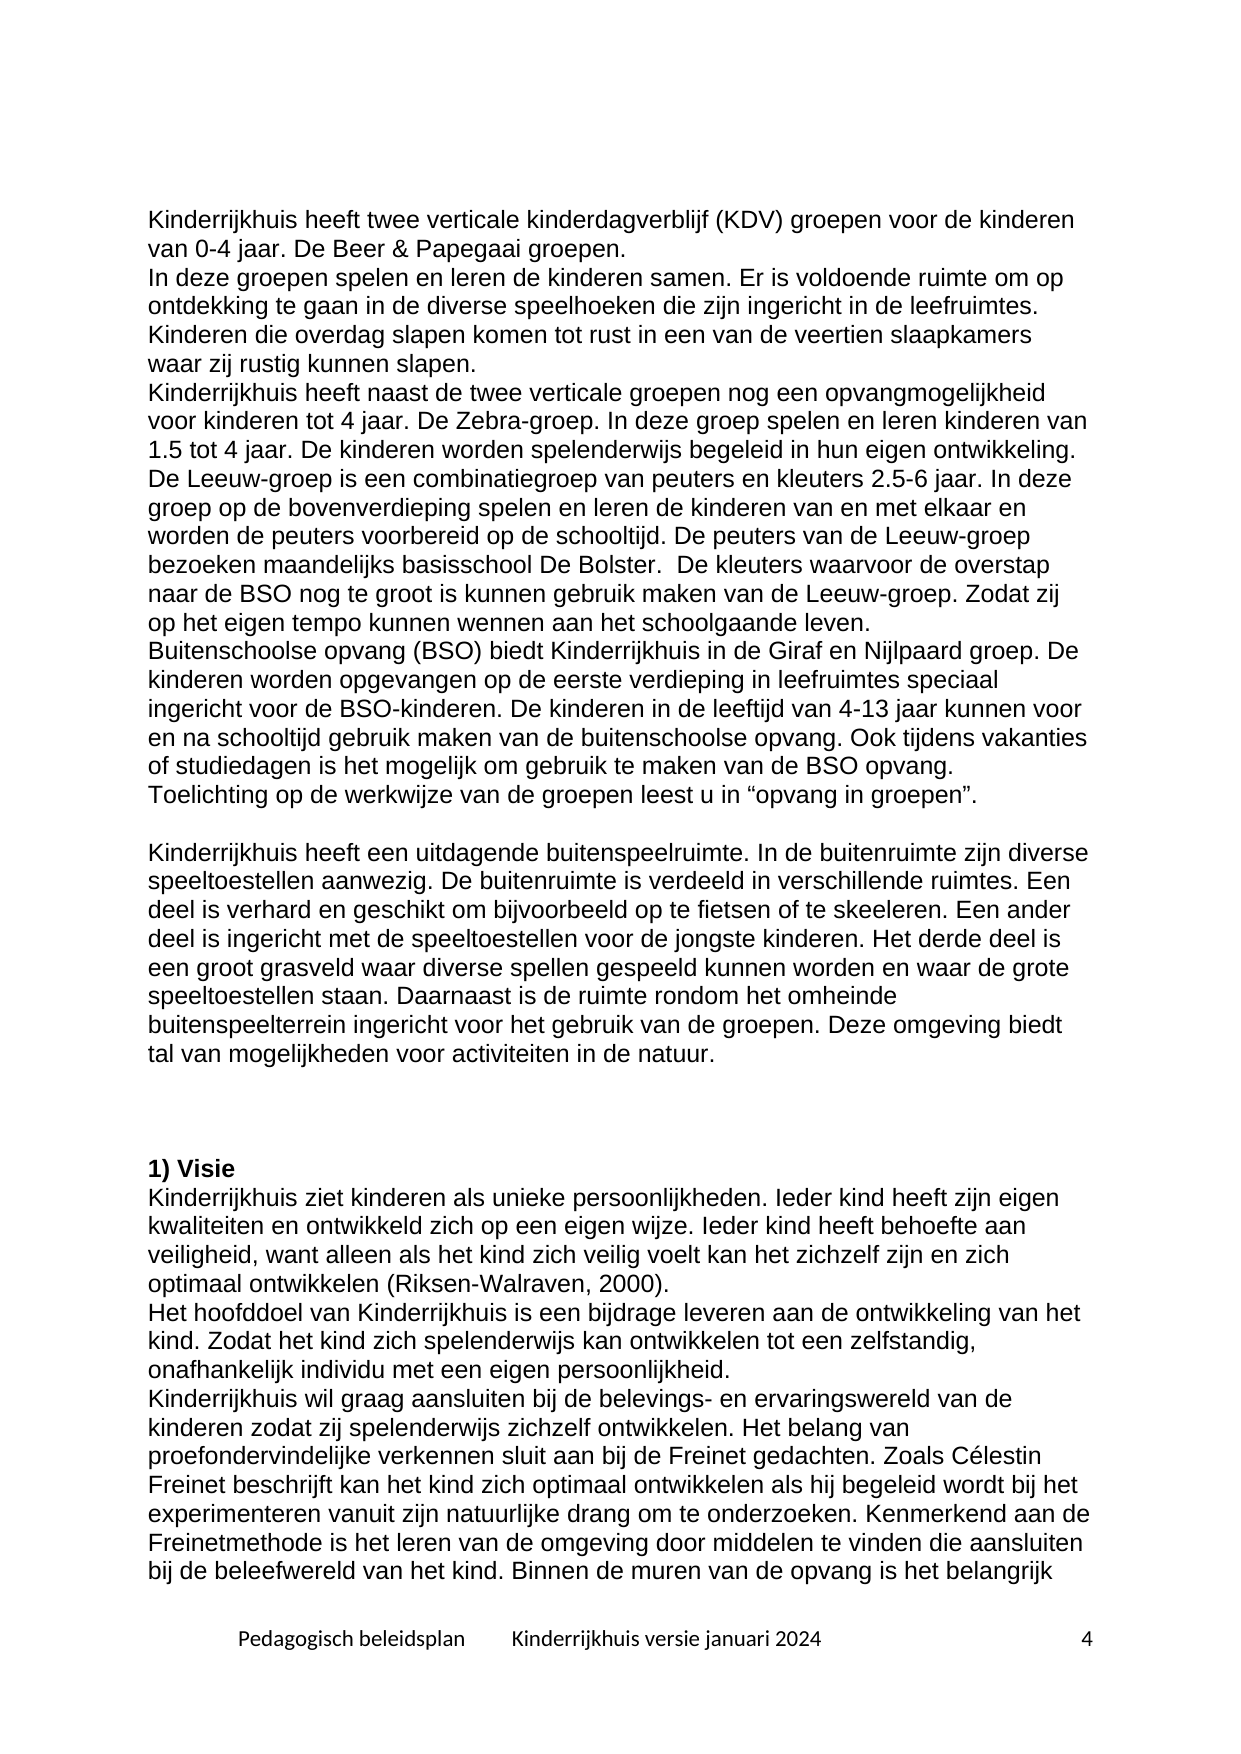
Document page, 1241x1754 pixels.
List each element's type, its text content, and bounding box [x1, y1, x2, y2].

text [148, 1384, 1093, 1585]
text Kinderrijkhuis ziet kinderen als unieke persoonlijkheden. Ieder kind heeft zijn eigen kwaliteiten en ontwikkeld zich op een eigen wijze. Ieder kind heeft behoefte aan veiligheid, want alleen als het kind zich veilig voelt kan het zichzelf zijn en zich optimaal ontwikkelen (Riksen-Walraven, 2000). [148, 1183, 1093, 1298]
text Toelichting op de werkwijze van de groepen leest u in “opvang in groepen”. [148, 780, 1093, 809]
text In deze groepen spelen en leren de kinderen samen. Er is voldoende ruimte om op ontdekking te gaan in de diverse speelhoeken die zijn ingericht in de leefruimtes. Kinderen die overdag slapen komen tot rust in een van de veertien slaapkamers waar zij rustig kunnen slapen. [148, 263, 1093, 378]
text Kinderrijkhuis heeft naast de twee verticale groepen nog een opvangmogelijkheid voor kinderen tot 4 jaar. De Zebra-groep. In deze groep spelen en leren kinderen van 1.5 tot 4 jaar. De kinderen worden spelenderwijs begeleid in hun eigen ontwikkeling. De Leeuw-groep is een combinatiegroep van peuters en kleuters 2.5-6 jaar. In deze groep op de bovenverdieping spelen en leren de kinderen van en met elkaar en worden de peuters voorbereid op de schooltijd. De peuters van de Leeuw-groep bezoeken maandelijks basisschool De Bolster. De kleuters waarvoor de overstap naar de BSO nog te groot is kunnen gebruik maken van de Leeuw-groep. Zodat zij op het eigen tempo kunnen wennen aan het schoolgaande leven. [148, 378, 1093, 636]
text Kinderrijkhuis heeft een uitdagende buitenspeelruimte. In de buitenruimte zijn diverse speeltoestellen aanwezig. De buitenruimte is verdeeld in verschillende ruimtes. Een deel is verhard en geschikt om bijvoorbeeld op te fietsen of te skeeleren. Een ander deel is ingericht met de speeltoestellen voor de jongste kinderen. Het derde deel is een groot grasveld waar diverse spellen gespeeld kunnen worden en waar de grote speeltoestellen staan. Daarnaast is de ruimte rondom het omheinde buitenspeelterrein ingericht voor het gebruik van de groepen. Deze omgeving biedt tal van mogelijkheden voor activiteiten in de natuur. [148, 838, 1093, 1068]
text Buitenschoolse opvang (BSO) biedt Kinderrijkhuis in de Giraf en Nijlpaard groep. De kinderen worden opgevangen op de eerste verdieping in leefruimtes speciaal ingericht voor de BSO-kinderen. De kinderen in de leeftijd van 4-13 jaar kunnen voor en na schooltijd gebruik maken van de buitenschoolse opvang. Ook tijdens vakanties of studiedagen is het mogelijk om gebruik te maken van de BSO opvang. [148, 636, 1093, 780]
text Kinderrijkhuis heeft twee verticale kinderdagverblijf (KDV) groepen voor de kinderen van 0-4 jaar. De Beer & Papegaai groepen. [148, 205, 1093, 263]
text 1) Visie [148, 1154, 1093, 1183]
text Het hoofddoel van Kinderrijkhuis is een bijdrage leveren aan de ontwikkeling van het kind. Zodat het kind zich spelenderwijs kan ontwikkelen tot een zelfstandig, onafhankelijk individu met een eigen persoonlijkheid. [148, 1298, 1093, 1384]
